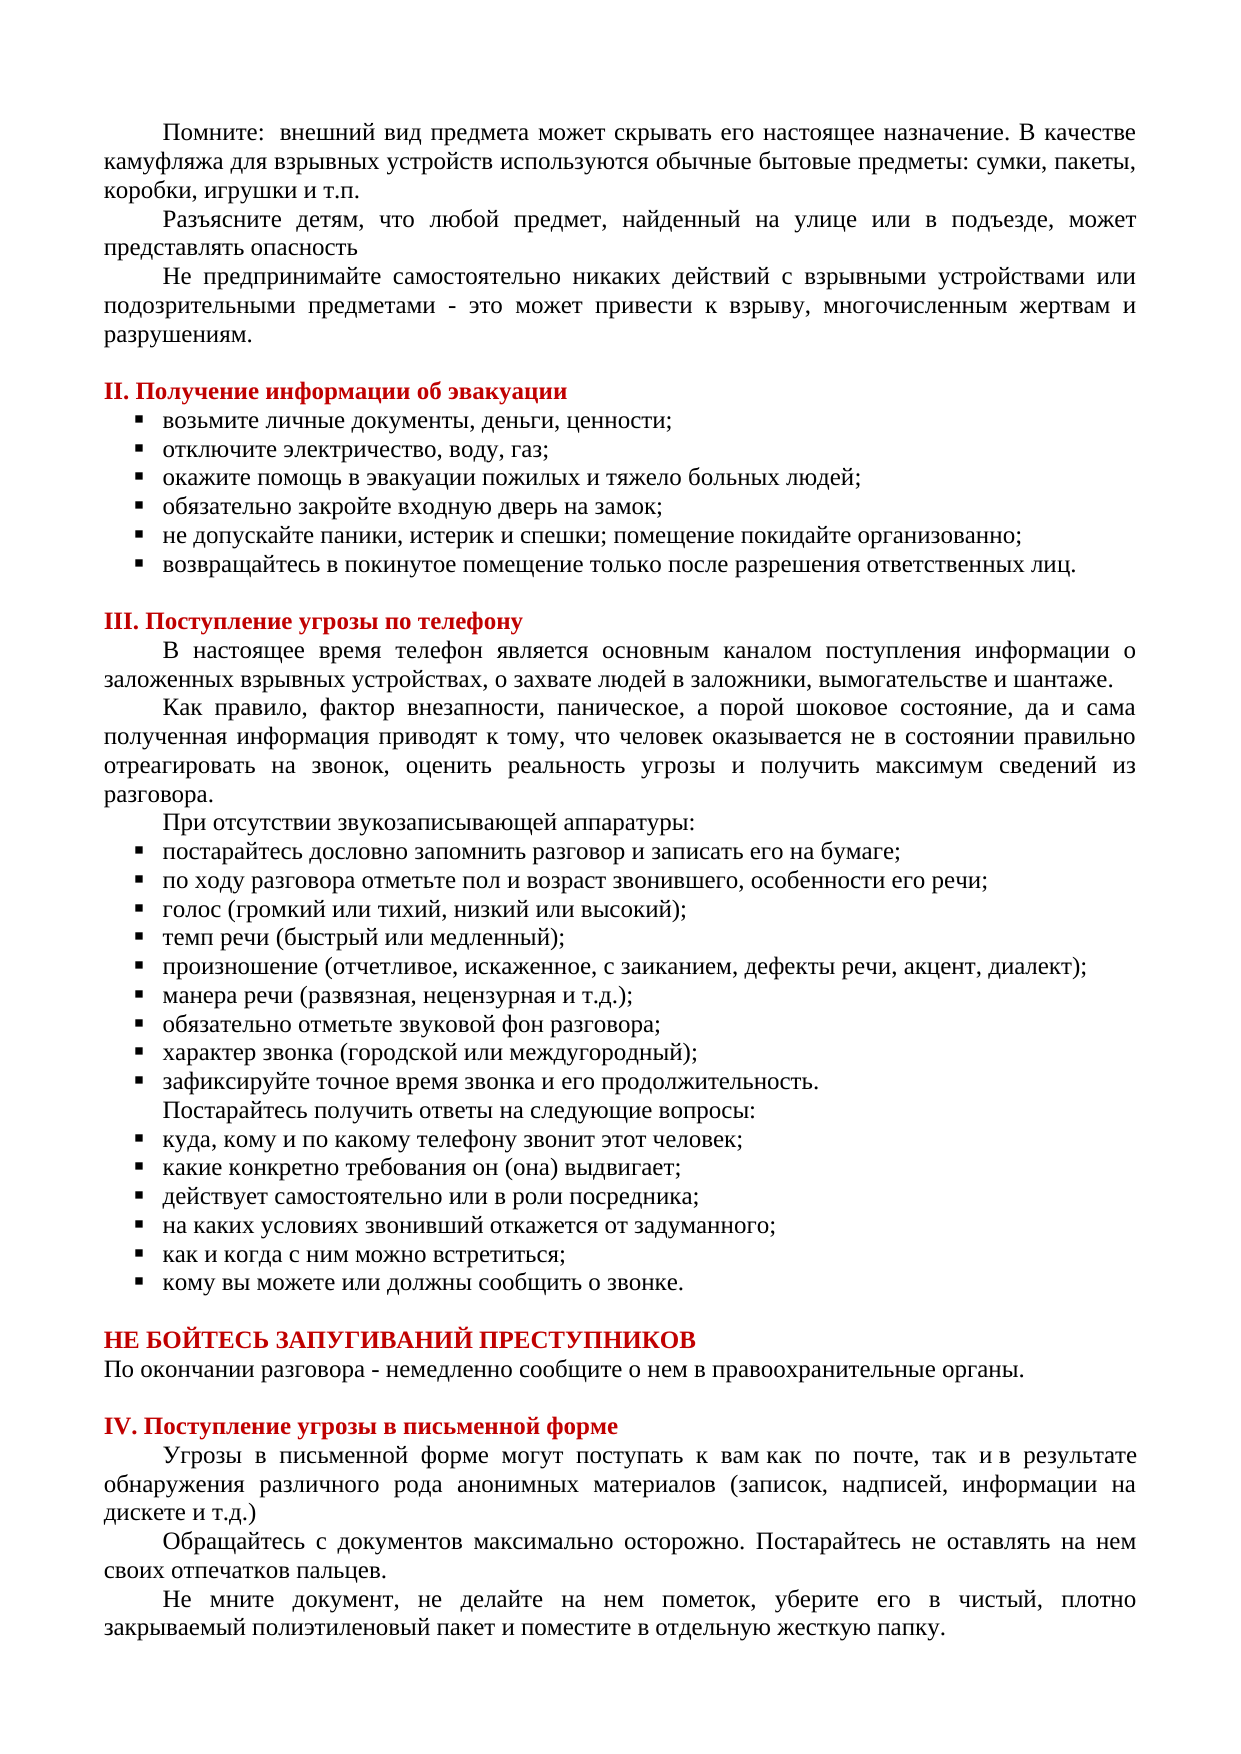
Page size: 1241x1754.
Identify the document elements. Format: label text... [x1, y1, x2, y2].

list зафиксируйте точное время звонка и его продолжительность. [133, 1066, 1137, 1095]
text Не мните документ, не делайте на нем пометок, уберите его в чистый, плотно закрываемый полиэтиленовый пакет и поместите в отдельную жесткую папку. [103, 1584, 1137, 1641]
text По окончании разговора - немедленно сообщите о нем в правоохранительные органы. [103, 1354, 1137, 1382]
text Разъясните детям, что любой предмет, найденный на улице или в подъезде, может представлять опасность [103, 204, 1137, 261]
list обязательно отметьте звуковой фон разговора; [133, 1009, 1137, 1037]
list на каких условиях звонивший откажется от задуманного; [133, 1210, 1137, 1239]
text III. Поступление угрозы по телефону [103, 606, 1137, 635]
list произношение (отчетливое, искаженное, с заиканием, дефекты речи, акцент, диалект); [133, 951, 1137, 980]
list действует самостоятельно или в роли посредника; [133, 1181, 1137, 1210]
list постарайтесь дословно запомнить разговор и записать его на бумаге; [133, 836, 1137, 865]
text Не предпринимайте самостоятельно никаких действий с взрывными устройствами или подозрительными предметами - это может привести к взрыву, многочисленным жертвам и разрушениям. [103, 261, 1137, 347]
text НЕ БОЙТЕСЬ ЗАПУГИВАНИЙ ПРЕСТУПНИКОВ [103, 1325, 1137, 1354]
list манера речи (развязная, нецензурная и т.д.); [133, 980, 1137, 1009]
text Помните: внешний вид предмета может скрывать его настоящее назначение. В качестве камуфляжа для взрывных устройств используются обычные бытовые предметы: сумки, пакеты, коробки, игрушки и т.п. [103, 117, 1137, 204]
list как и когда с ним можно встретиться; [133, 1239, 1137, 1267]
text II. Получение информации об эвакуации [103, 376, 1137, 405]
list какие конкретно требования он (она) выдвигает; [133, 1152, 1137, 1181]
text При отсутствии звукозаписывающей аппаратуры: [103, 807, 1137, 836]
list не допускайте паники, истерик и спешки; помещение покидайте организованно; [133, 520, 1137, 549]
list голос (громкий или тихий, низкий или высокий); [133, 894, 1137, 922]
list окажите помощь в эвакуации пожилых и тяжело больных людей; [133, 462, 1137, 491]
list по ходу разговора отметьте пол и возраст звонившего, особенности его речи; [133, 865, 1137, 894]
text Как правило, фактор внезапности, паническое, а порой шоковое состояние, да и сама полученная информация приводят к тому, что человек оказывается не в состоянии правильно отреагировать на звонок, оценить реальность угрозы и получить максимум сведений из разговора. [103, 692, 1137, 807]
list возьмите личные документы, деньги, ценности; [133, 405, 1137, 434]
text В настоящее время телефон является основным каналом поступления информации о заложенных взрывных устройствах, о захвате людей в заложники, вымогательстве и шантаже. [103, 635, 1137, 692]
list обязательно закройте входную дверь на замок; [133, 491, 1137, 520]
list характер звонка (городской или междугородный); [133, 1037, 1137, 1066]
list куда, кому и по какому телефону звонит этот человек; [133, 1124, 1137, 1152]
list кому вы можете или должны сообщить о звонке. [133, 1267, 1137, 1296]
list отключите электричество, воду, газ; [133, 434, 1137, 462]
text IV. Поступление угрозы в письменной форме [103, 1411, 1137, 1440]
text Обращайтесь с документов максимально осторожно. Постарайтесь не оставлять на нем своих отпечатков пальцев. [103, 1526, 1137, 1584]
list возвращайтесь в покинутое помещение только после разрешения ответственных лиц. [133, 549, 1137, 577]
list темп речи (быстрый или медленный); [133, 922, 1137, 951]
text Угрозы в письменной форме могут поступать к вам как по почте, так и в результате обнаружения различного рода анонимных материалов (записок, надписей, информации на дискете и т.д.) [103, 1440, 1137, 1526]
text Постарайтесь получить ответы на следующие вопросы: [103, 1095, 1137, 1124]
